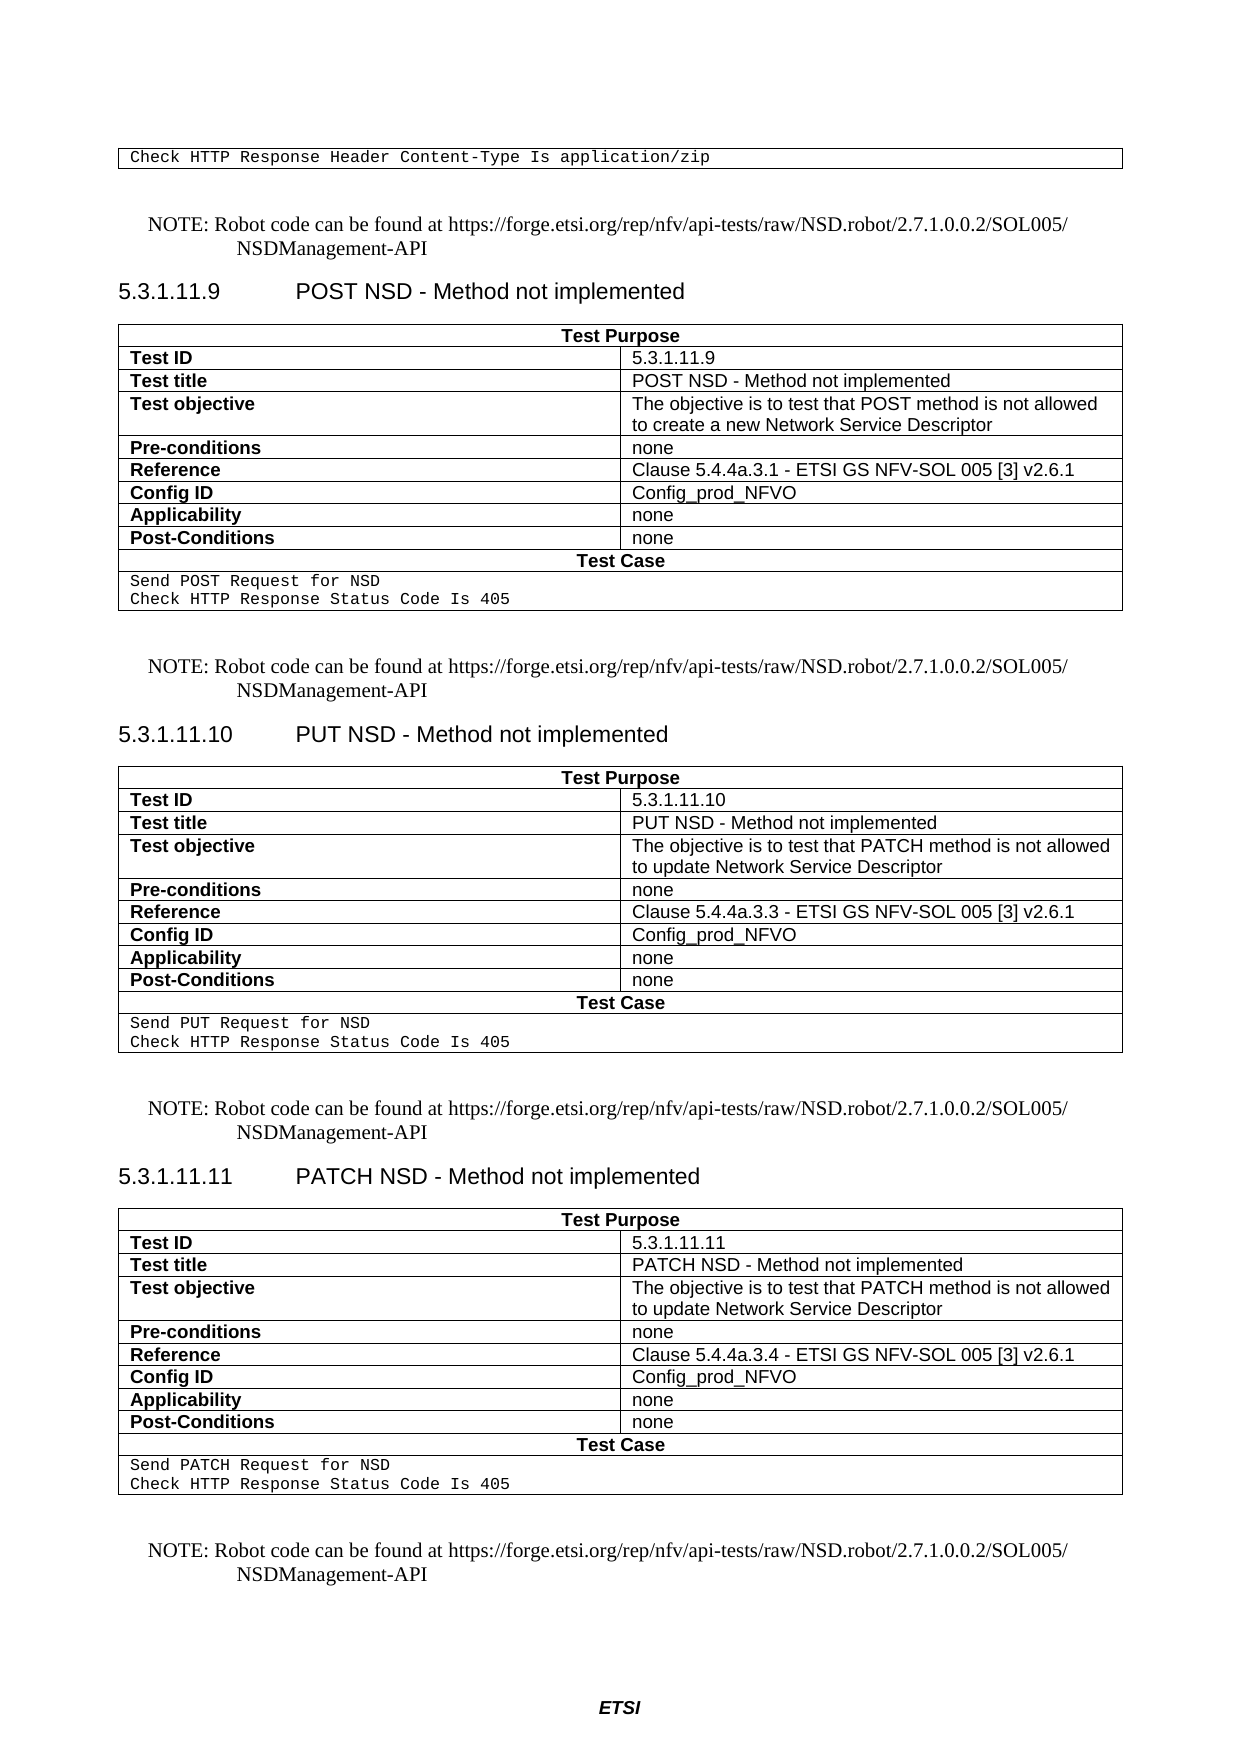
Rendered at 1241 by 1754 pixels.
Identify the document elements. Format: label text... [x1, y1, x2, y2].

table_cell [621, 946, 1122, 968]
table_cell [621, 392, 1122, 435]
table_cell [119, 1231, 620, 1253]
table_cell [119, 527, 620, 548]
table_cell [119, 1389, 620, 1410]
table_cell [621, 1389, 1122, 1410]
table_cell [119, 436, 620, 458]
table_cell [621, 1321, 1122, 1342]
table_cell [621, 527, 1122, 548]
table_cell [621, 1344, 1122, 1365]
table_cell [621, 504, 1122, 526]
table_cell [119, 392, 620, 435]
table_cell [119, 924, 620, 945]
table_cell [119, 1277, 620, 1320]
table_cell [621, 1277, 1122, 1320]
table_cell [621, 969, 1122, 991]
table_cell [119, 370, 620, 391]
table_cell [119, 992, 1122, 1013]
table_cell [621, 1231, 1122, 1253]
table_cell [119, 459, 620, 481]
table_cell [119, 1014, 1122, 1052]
text NOTE: Robot code can be found at https://forge.etsi.org/rep/nfv/api-tests/raw/NSD.robot/2.7.1.0.0.2/SOL005/NSDManagement-API [148, 654, 1122, 702]
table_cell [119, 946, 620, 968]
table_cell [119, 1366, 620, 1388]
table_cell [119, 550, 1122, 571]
text NOTE: Robot code can be found at https://forge.etsi.org/rep/nfv/api-tests/raw/NSD.robot/2.7.1.0.0.2/SOL005/NSDManagement-API [148, 211, 1122, 259]
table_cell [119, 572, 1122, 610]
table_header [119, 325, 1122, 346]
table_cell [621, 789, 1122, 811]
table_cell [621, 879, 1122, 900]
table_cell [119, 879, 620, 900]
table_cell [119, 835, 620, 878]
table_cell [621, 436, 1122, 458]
text NOTE: Robot code can be found at https://forge.etsi.org/rep/nfv/api-tests/raw/NSD.robot/2.7.1.0.0.2/SOL005/NSDManagement-API [148, 1096, 1122, 1144]
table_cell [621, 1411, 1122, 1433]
subtitle 5.3.1.11.9 POST NSD - Method not implemented [118, 278, 1122, 305]
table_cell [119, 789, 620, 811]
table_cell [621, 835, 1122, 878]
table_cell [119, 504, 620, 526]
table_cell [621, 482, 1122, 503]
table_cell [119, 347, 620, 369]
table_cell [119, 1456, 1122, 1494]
subtitle 5.3.1.11.11 PATCH NSD - Method not implemented [118, 1163, 1122, 1189]
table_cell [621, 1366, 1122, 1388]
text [148, 1538, 1122, 1586]
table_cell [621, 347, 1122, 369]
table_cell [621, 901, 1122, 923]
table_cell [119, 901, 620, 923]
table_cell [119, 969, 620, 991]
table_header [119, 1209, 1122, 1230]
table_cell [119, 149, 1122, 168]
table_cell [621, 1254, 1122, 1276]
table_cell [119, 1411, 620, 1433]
subtitle 5.3.1.11.10 PUT NSD - Method not implemented [118, 721, 1122, 747]
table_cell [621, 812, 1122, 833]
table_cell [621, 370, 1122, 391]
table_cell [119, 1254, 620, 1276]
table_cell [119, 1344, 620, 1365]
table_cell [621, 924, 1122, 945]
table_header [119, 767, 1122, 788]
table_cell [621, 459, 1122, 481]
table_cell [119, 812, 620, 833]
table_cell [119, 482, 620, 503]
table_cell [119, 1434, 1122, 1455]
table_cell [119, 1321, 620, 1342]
